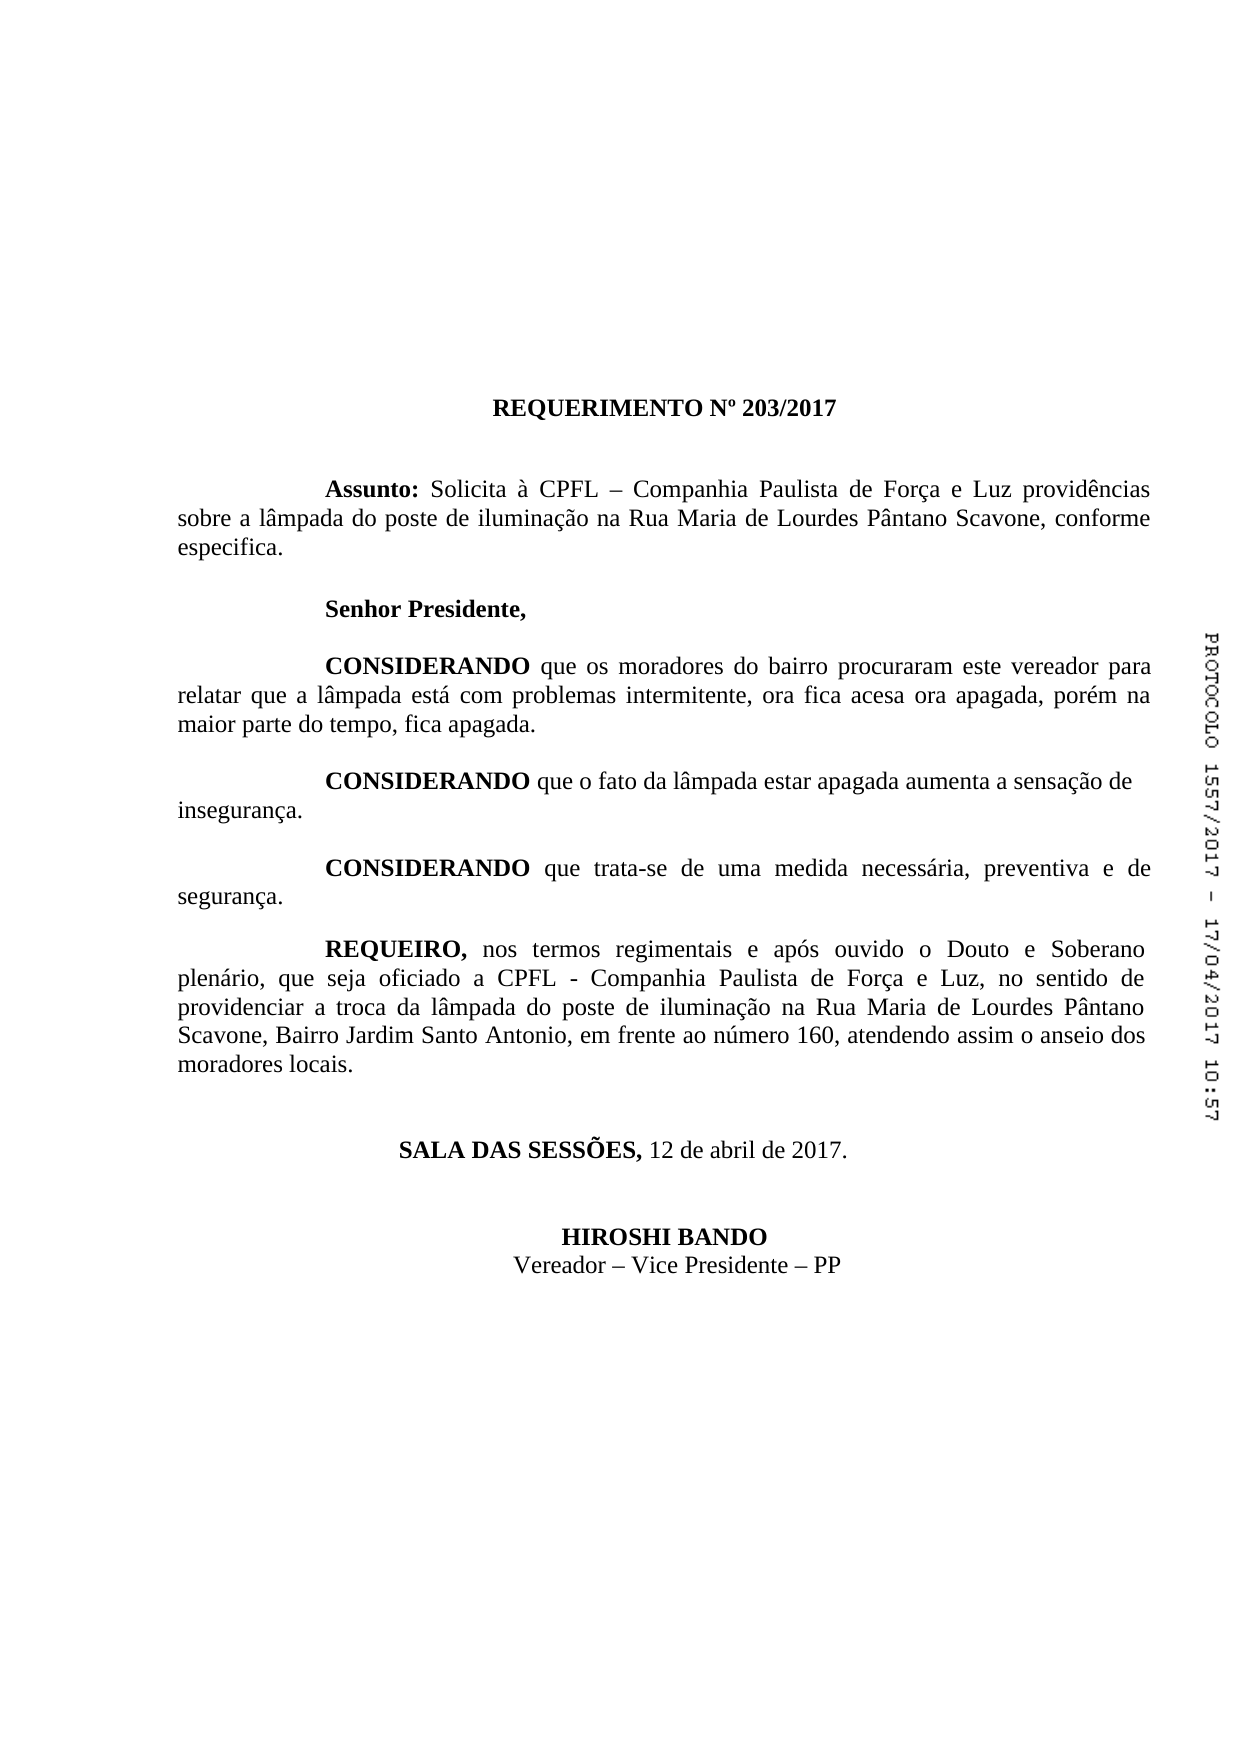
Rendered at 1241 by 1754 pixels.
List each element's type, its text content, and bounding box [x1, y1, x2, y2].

text CONSIDERANDO que o fato da lâmpada estar apagada aumenta a sensação de insegurança. [177, 766, 1152, 824]
text SALA DAS SESSÕES, 12 de abril de 2017. [177, 1135, 1152, 1164]
text Assunto: Solicita à CPFL – Companhia Paulista de Força e Luz providências sobre a lâmpada do poste de iluminação na Rua Maria de Lourdes Pântano Scavone, conforme especifica. [177, 474, 1152, 561]
text CONSIDERANDO que trata-se de uma medida necessária, preventiva e de segurança. [177, 853, 1152, 910]
text REQUERIMENTO Nº 203/2017 [177, 393, 1152, 422]
text Vereador – Vice Presidente – PP [177, 1250, 1152, 1279]
text CONSIDERANDO que os moradores do bairro procuraram este vereador para relatar que a lâmpada está com problemas intermitente, ora fica acesa ora apagada, porém na maior parte do tempo, fica apagada. [177, 651, 1152, 738]
text REQUEIRO, nos termos regimentais e após ouvido o Douto e Soberano plenário, que seja oficiado a CPFL - Companhia Paulista de Força e Luz, no sentido de providenciar a troca da lâmpada do poste de iluminação na Rua Maria de Lourdes Pântano Scavone, Bairro Jardim Santo Antonio, em frente ao número 160, atendendo assim o anseio dos moradores locais. [177, 934, 1146, 1078]
text Senhor Presidente, [177, 594, 1152, 623]
picture [1177, 629, 1241, 1125]
text HIROSHI BANDO [177, 1222, 1152, 1250]
